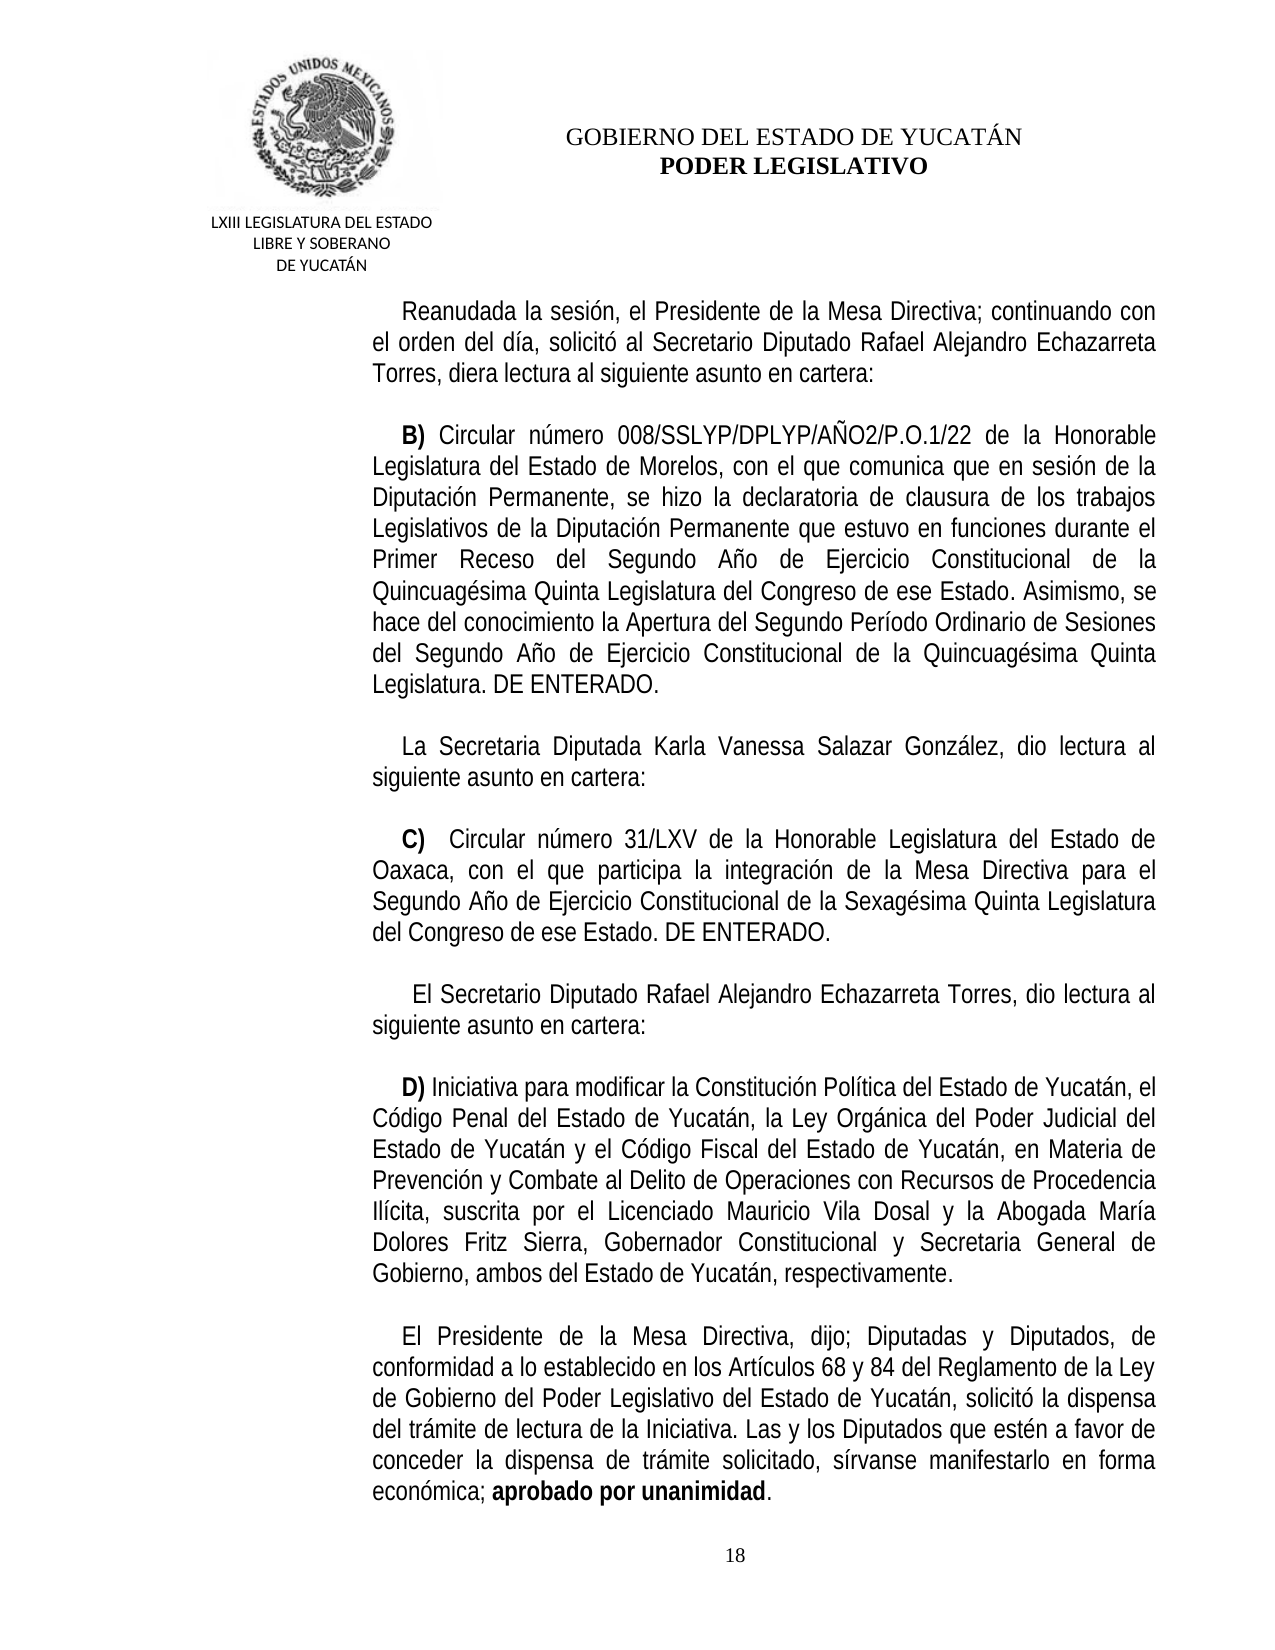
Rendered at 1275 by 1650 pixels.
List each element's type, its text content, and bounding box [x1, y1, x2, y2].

text Reanudada la sesión, el Presidente de la Mesa Directiva; continuando con el orden del día, solicitó al Secretario Diputado Rafael Alejandro Echazarreta Torres, diera lectura al siguiente asunto en cartera: [372, 295, 1157, 388]
picture [206, 50, 443, 211]
text D) Iniciativa para modificar la Constitución Política del Estado de Yucatán, el Código Penal del Estado de Yucatán, la Ley Orgánica del Poder Judicial del Estado de Yucatán y el Código Fiscal del Estado de Yucatán, en Materia de Prevención y Combate al Delito de Operaciones con Recursos de Procedencia Ilícita, suscrita por el Licenciado Mauricio Vila Dosal y la Abogada María Dolores Fritz Sierra, Gobernador Constitucional y Secretaria General de Gobierno, ambos del Estado de Yucatán, respectivamente. [372, 1071, 1157, 1289]
text C) Circular número 31/LXV de la Honorable Legislatura del Estado de Oaxaca, con el que participa la integración de la Mesa Directiva para el Segundo Año de Ejercicio Constitucional de la Sexagésima Quinta Legislatura del Congreso de ese Estado. DE ENTERADO. [372, 823, 1157, 947]
text B) Circular número 008/SSLYP/DPLYP/AÑO2/P.O.1/22 de la Honorable Legislatura del Estado de Morelos, con el que comunica que en sesión de la Diputación Permanente, se hizo la declaratoria de clausura de los trabajos Legislativos de la Diputación Permanente que estuvo en funciones durante el Primer Receso del Segundo Año de Ejercicio Constitucional de la Quincuagésima Quinta Legislatura del Congreso de ese Estado. Asimismo, se hace del conocimiento la Apertura del Segundo Período Ordinario de Sesiones del Segundo Año de Ejercicio Constitucional de la Quincuagésima Quinta Legislatura. DE ENTERADO. [372, 419, 1157, 699]
text El Presidente de la Mesa Directiva, dijo; Diputadas y Diputados, de conformidad a lo establecido en los Artículos 68 y 84 del Reglamento de la Ley de Gobierno del Poder Legislativo del Estado de Yucatán, solicitó la dispensa del trámite de lectura de la Iniciativa. Las y los Diputados que estén a favor de conceder la dispensa de trámite solicitado, sírvanse manifestarlo en forma económica; aprobado por unanimidad. [372, 1320, 1157, 1506]
text La Secretaria Diputada Karla Vanessa Salazar González, dio lectura al siguiente asunto en cartera: [372, 730, 1157, 792]
text El Secretario Diputado Rafael Alejandro Echazarreta Torres, dio lectura al siguiente asunto en cartera: [372, 978, 1157, 1040]
